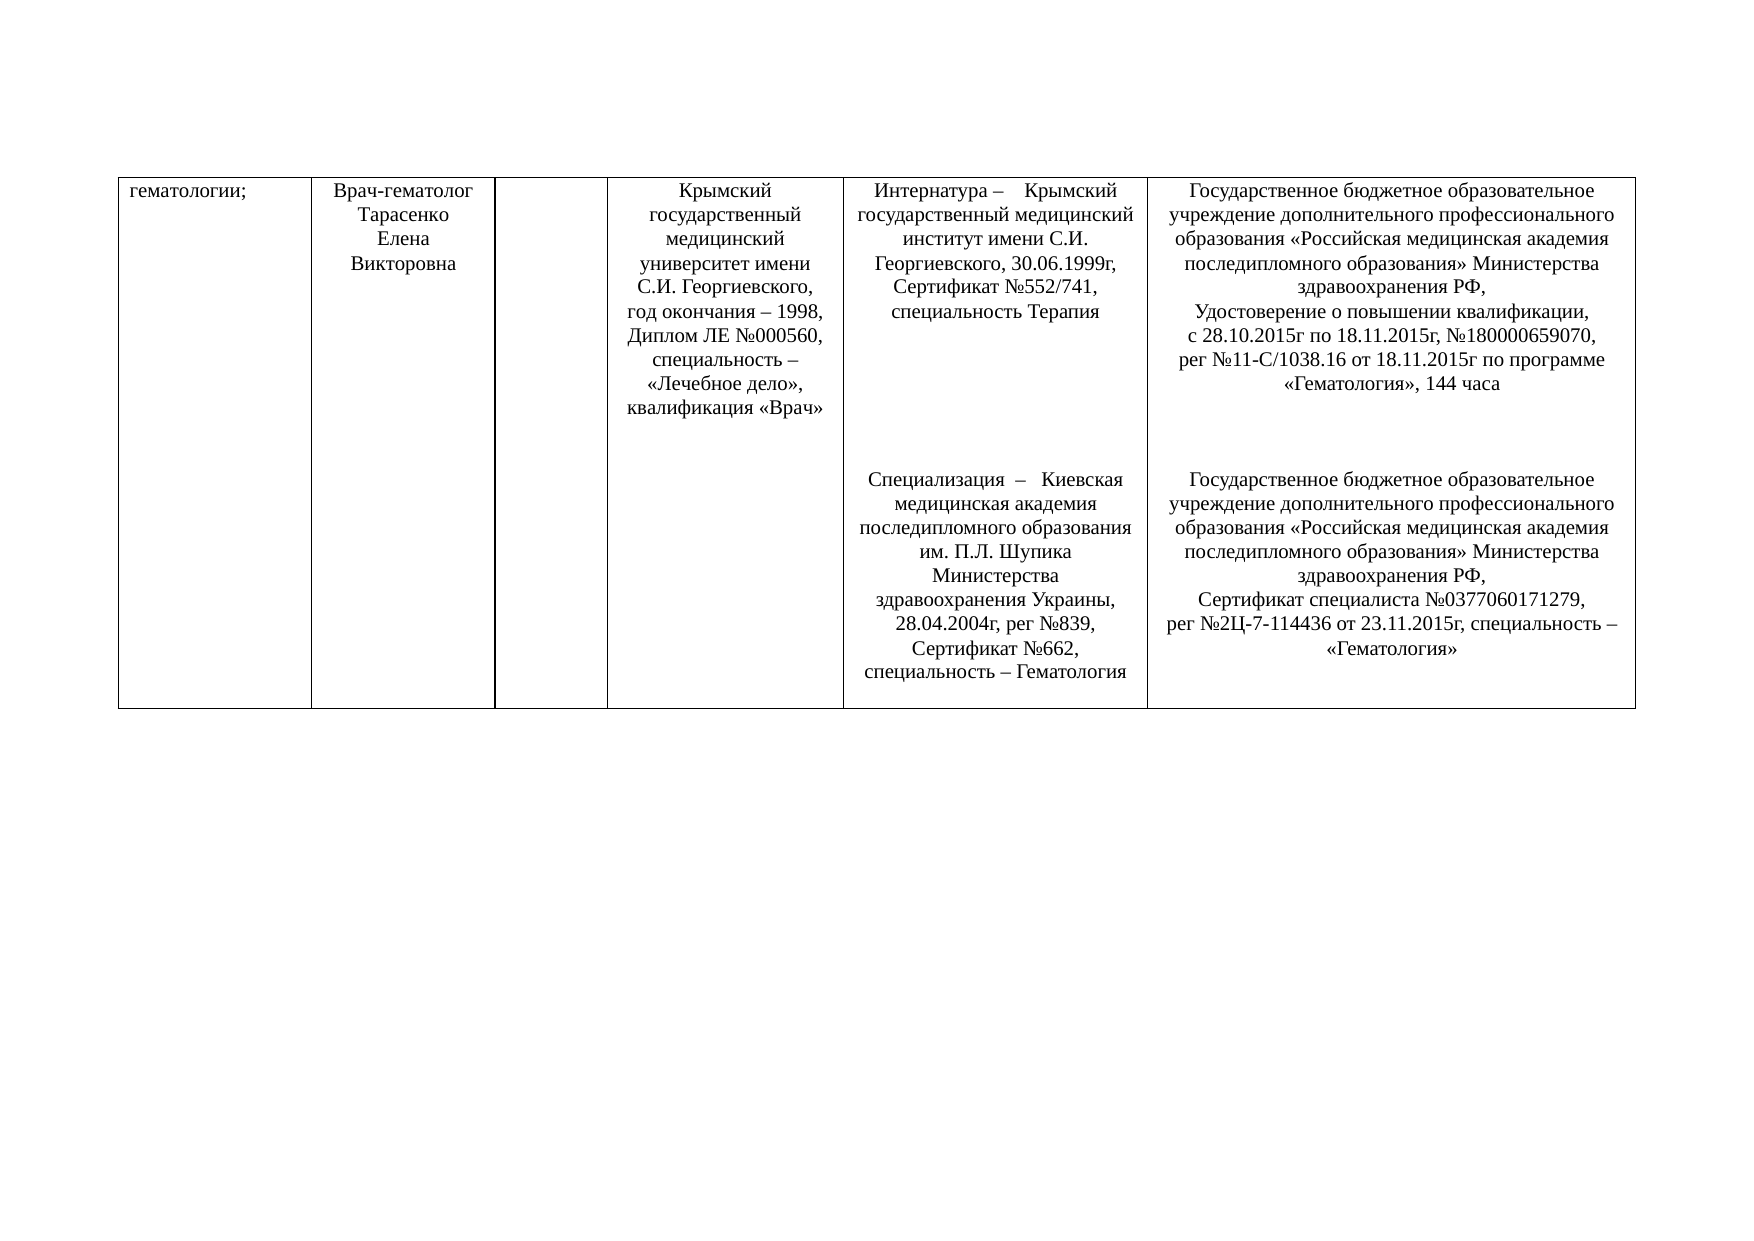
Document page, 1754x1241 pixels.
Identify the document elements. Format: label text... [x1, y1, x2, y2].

table_cell гематологии; [119, 178, 311, 708]
table_cell Крымский государственный медицинский университет имени С.И. Георгиевского, год окончания – 1998, Диплом ЛЕ №000560, специальность – «Лечебное дело», квалификация «Врач» [608, 178, 843, 708]
table_cell Врач-гематолог Тарасенко Елена Викторовна [312, 178, 494, 708]
table_cell Государственное бюджетное образовательное учреждение дополнительного профессионального образования «Российская медицинская академия последипломного образования» Министерства здравоохранения РФ, Удостоверение о повышении квалификации, с 28.10.2015г по 18.11.2015г, №180000659070, рег №11-С/1038.16 от 18.11.2015г по программе «Гематология», 144 часа Государственное бюджетное образовательное учреждение дополнительного профессионального образования «Российская медицинская академия последипломного образования» Министерства здравоохранения РФ, Сертификат специалиста №0377060171279, рег №2Ц-7-114436 от 23.11.2015г, специальность – «Гематология» [1148, 178, 1635, 708]
table_cell [496, 178, 607, 708]
table_cell Интернатура – Крымский государственный медицинский институт имени С.И. Георгиевского, 30.06.1999г, Сертификат №552/741, специальность Терапия Специализация – Киевская медицинская академия последипломного образования им. П.Л. Шупика Министерства здравоохранения Украины, 28.04.2004г, рег №839, Сертификат №662, специальность – Гематология [844, 178, 1147, 708]
